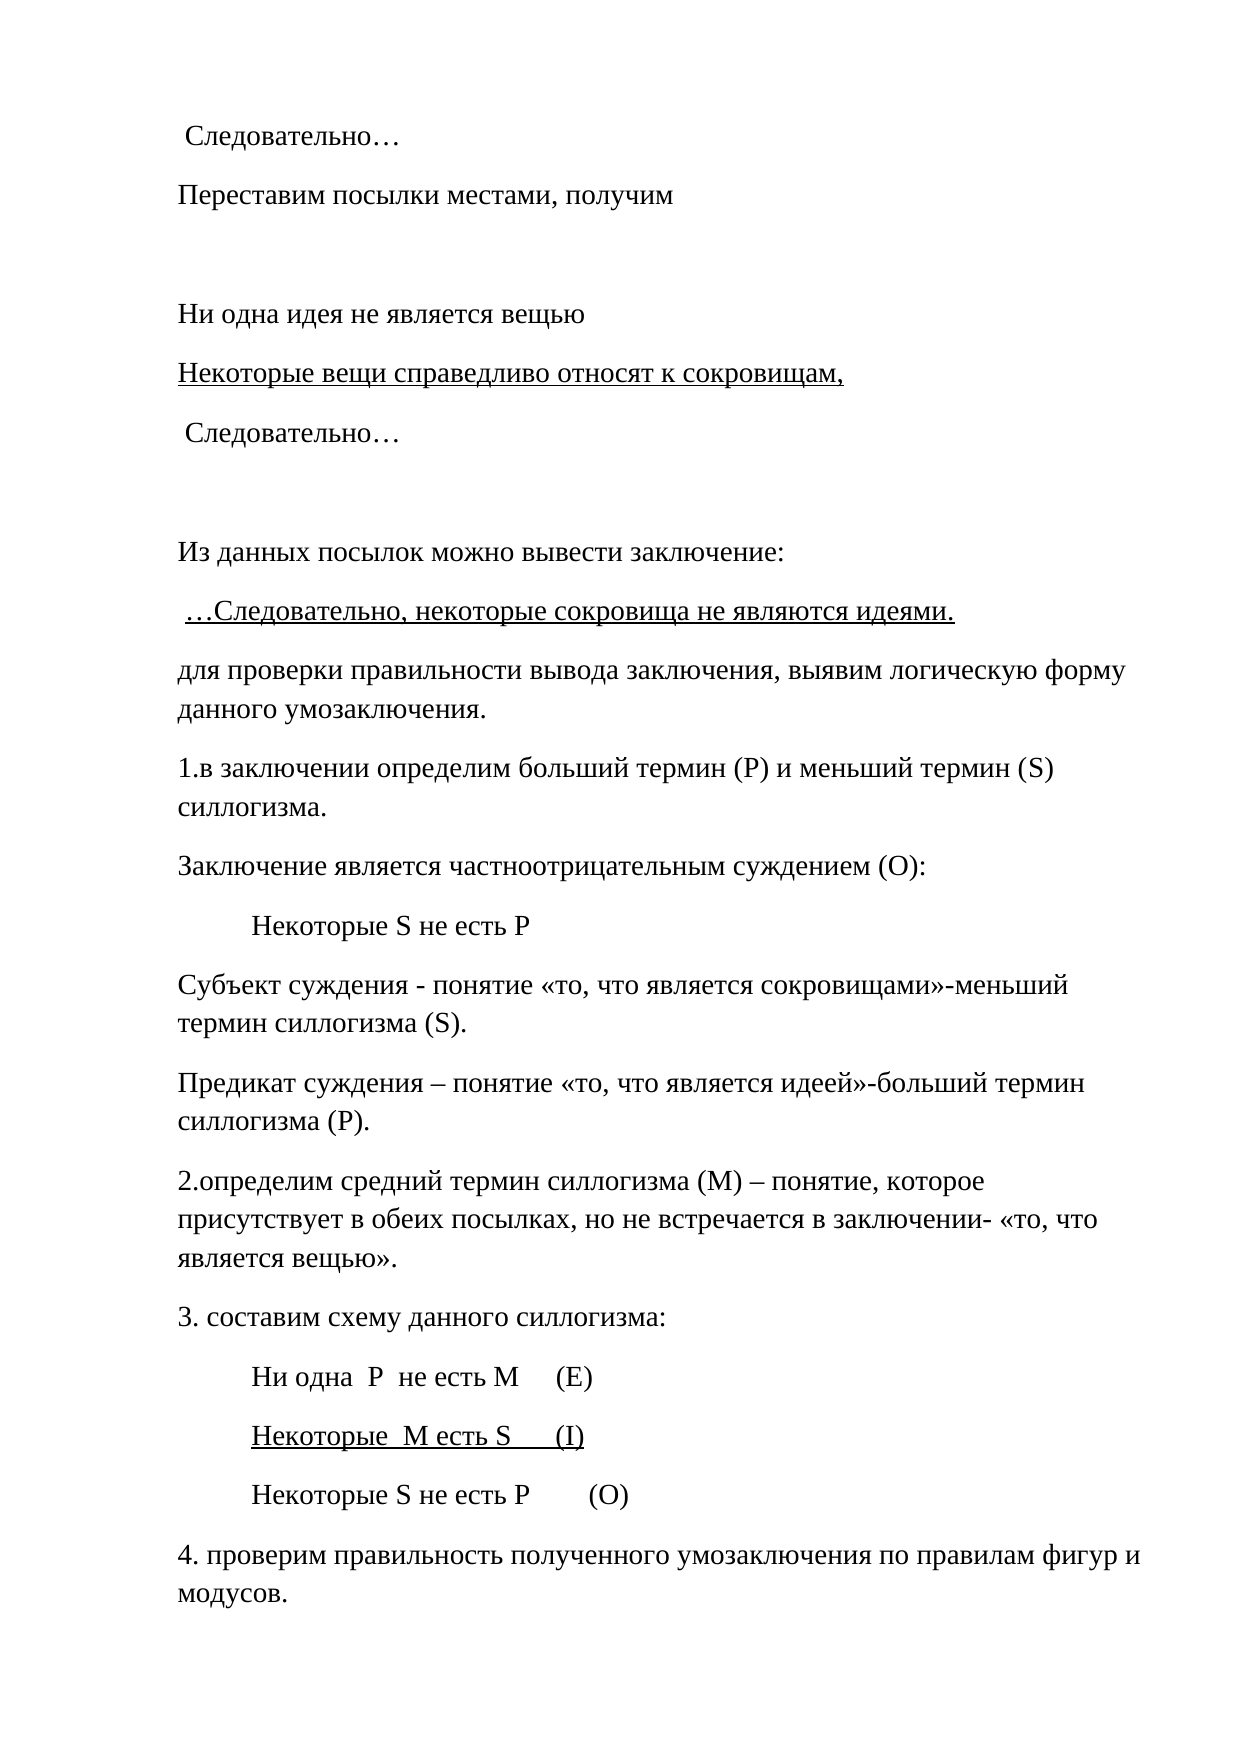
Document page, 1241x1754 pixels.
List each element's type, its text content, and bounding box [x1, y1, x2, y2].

text Следовательно… [177, 118, 1152, 152]
text Переставим посылки местами, получим [177, 177, 1152, 211]
text Субъект суждения - понятие «то, что является сокровищами»-меньший термин силлогизма (S). [177, 967, 1152, 1039]
text Некоторые S не есть Р [177, 908, 1152, 941]
text Предикат суждения – понятие «то, что является идеей»-больший термин силлогизма (P). [177, 1065, 1152, 1137]
text Некоторые S не есть Р (О) [177, 1477, 1152, 1511]
text Ни одна Р не есть М (Е) [177, 1359, 1152, 1392]
text 3. составим схему данного силлогизма: [177, 1299, 1152, 1333]
text Ни одна идея не является вещью [177, 296, 1152, 330]
text Заключение является частноотрицательным суждением (О): [177, 848, 1152, 882]
text для проверки правильности вывода заключения, выявим логическую форму данного умозаключения. [177, 652, 1152, 724]
text 1.в заключении определим больший термин (Р) и меньший термин (S) силлогизма. [177, 750, 1152, 822]
text 2.определим средний термин силлогизма (М) – понятие, которое присутствует в обеих посылках, но не встречается в заключении- «то, что является вещью». [177, 1163, 1152, 1273]
text Из данных посылок можно вывести заключение: [177, 534, 1152, 567]
text Следовательно… [177, 415, 1152, 448]
text 4. проверим правильность полученного умозаключения по правилам фигур и модусов. [177, 1537, 1152, 1609]
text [177, 356, 1152, 389]
text Некоторые М есть S (I) [177, 1418, 1152, 1452]
text …Следовательно, некоторые сокровища не являются идеями. [177, 593, 1152, 627]
